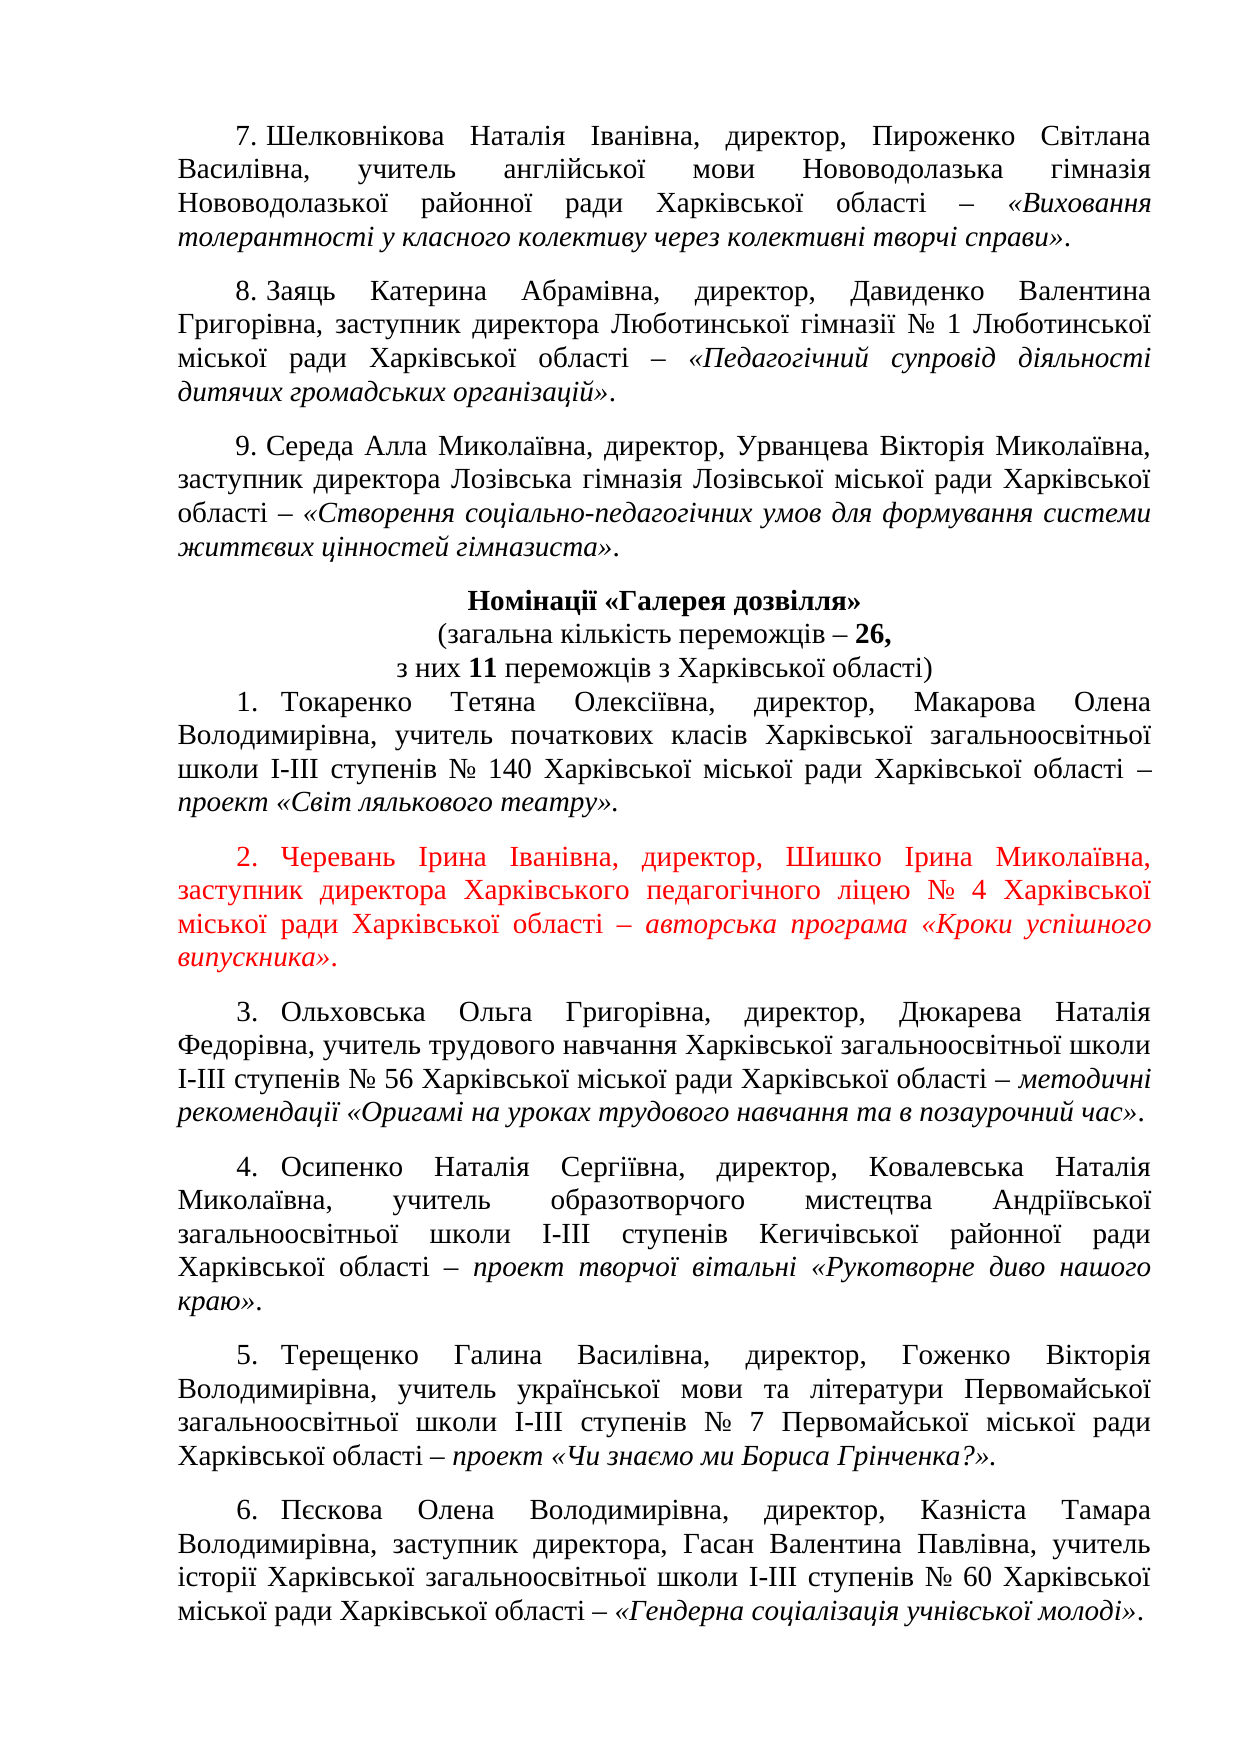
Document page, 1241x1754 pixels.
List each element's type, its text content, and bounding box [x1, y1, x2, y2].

list Заяць Катерина Абрамівна, директор, Давиденко Валентина Григорівна, заступник директора Люботинської гімназії № 1 Люботинської міської ради Харківської області – «Педагогічний супровід діяльності дитячих громадських організацій». [177, 273, 1152, 407]
list Шелковнікова Наталія Іванівна, директор, Пироженко Світлана Василівна, учитель англійської мови Нововодолазька гімназія Нововодолазької районної ради Харківської області – «Виховання толерантності у класного колективу через колективні творчі справи». [177, 118, 1152, 252]
list Середа Алла Миколаївна, директор, Урванцева Вікторія Миколаївна, заступник директора Лозівська гімназія Лозівської міської ради Харківської області – «Створення соціально-педагогічних умов для формування системи життєвих цінностей гімназиста». [177, 428, 1152, 562]
list Осипенко Наталія Сергіївна, директор, Ковалевська Наталія Миколаївна, учитель образотворчого мистецтва Андріївської загальноосвітньої школи І-ІІІ ступенів Кегичівської районної ради Харківської області – проект творчої вітальні «Рукотворне диво нашого краю». [177, 1149, 1152, 1316]
list Ольховська Ольга Григорівна, директор, Дюкарева Наталія Федорівна, учитель трудового навчання Харківської загальноосвітньої школи І-ІІІ ступенів № 56 Харківської міської ради Харківської області – методичні рекомендації «Оригамі на уроках трудового навчання та в позаурочний час». [177, 994, 1152, 1128]
text (загальна кількість переможців – 26, [177, 617, 1152, 650]
list Токаренко Тетяна Олексіївна, директор, Макарова Олена Володимирівна, учитель початкових класів Харківської загальноосвітньої школи І-ІІІ ступенів № 140 Харківської міської ради Харківської області – проект «Світ лялькового театру». [177, 684, 1152, 818]
list Пєскова Олена Володимирівна, директор, Казніста Тамара Володимирівна, заступник директора, Гасан Валентина Павлівна, учитель історії Харківської загальноосвітньої школи І-ІІІ ступенів № 60 Харківської міської ради Харківської області – «Гендерна соціалізація учнівської молоді». [177, 1492, 1152, 1626]
list Терещенко Галина Василівна, директор, Гоженко Вікторія Володимирівна, учитель української мови та літератури Первомайської загальноосвітньої школи І-ІІІ ступенів № 7 Первомайської міської ради Харківської області – проект «Чи знаємо ми Бориса Грінченка?». [177, 1337, 1152, 1471]
text з них 11 переможців з Харківської області) [177, 650, 1152, 684]
list Черевань Ірина Іванівна, директор, Шишко Ірина Миколаївна, заступник директора Харківського педагогічного ліцею № 4 Харківської міської ради Харківської області – авторська програма «Кроки успішного випускника». [177, 839, 1152, 973]
text Номінації «Галерея дозвілля» [177, 583, 1152, 617]
